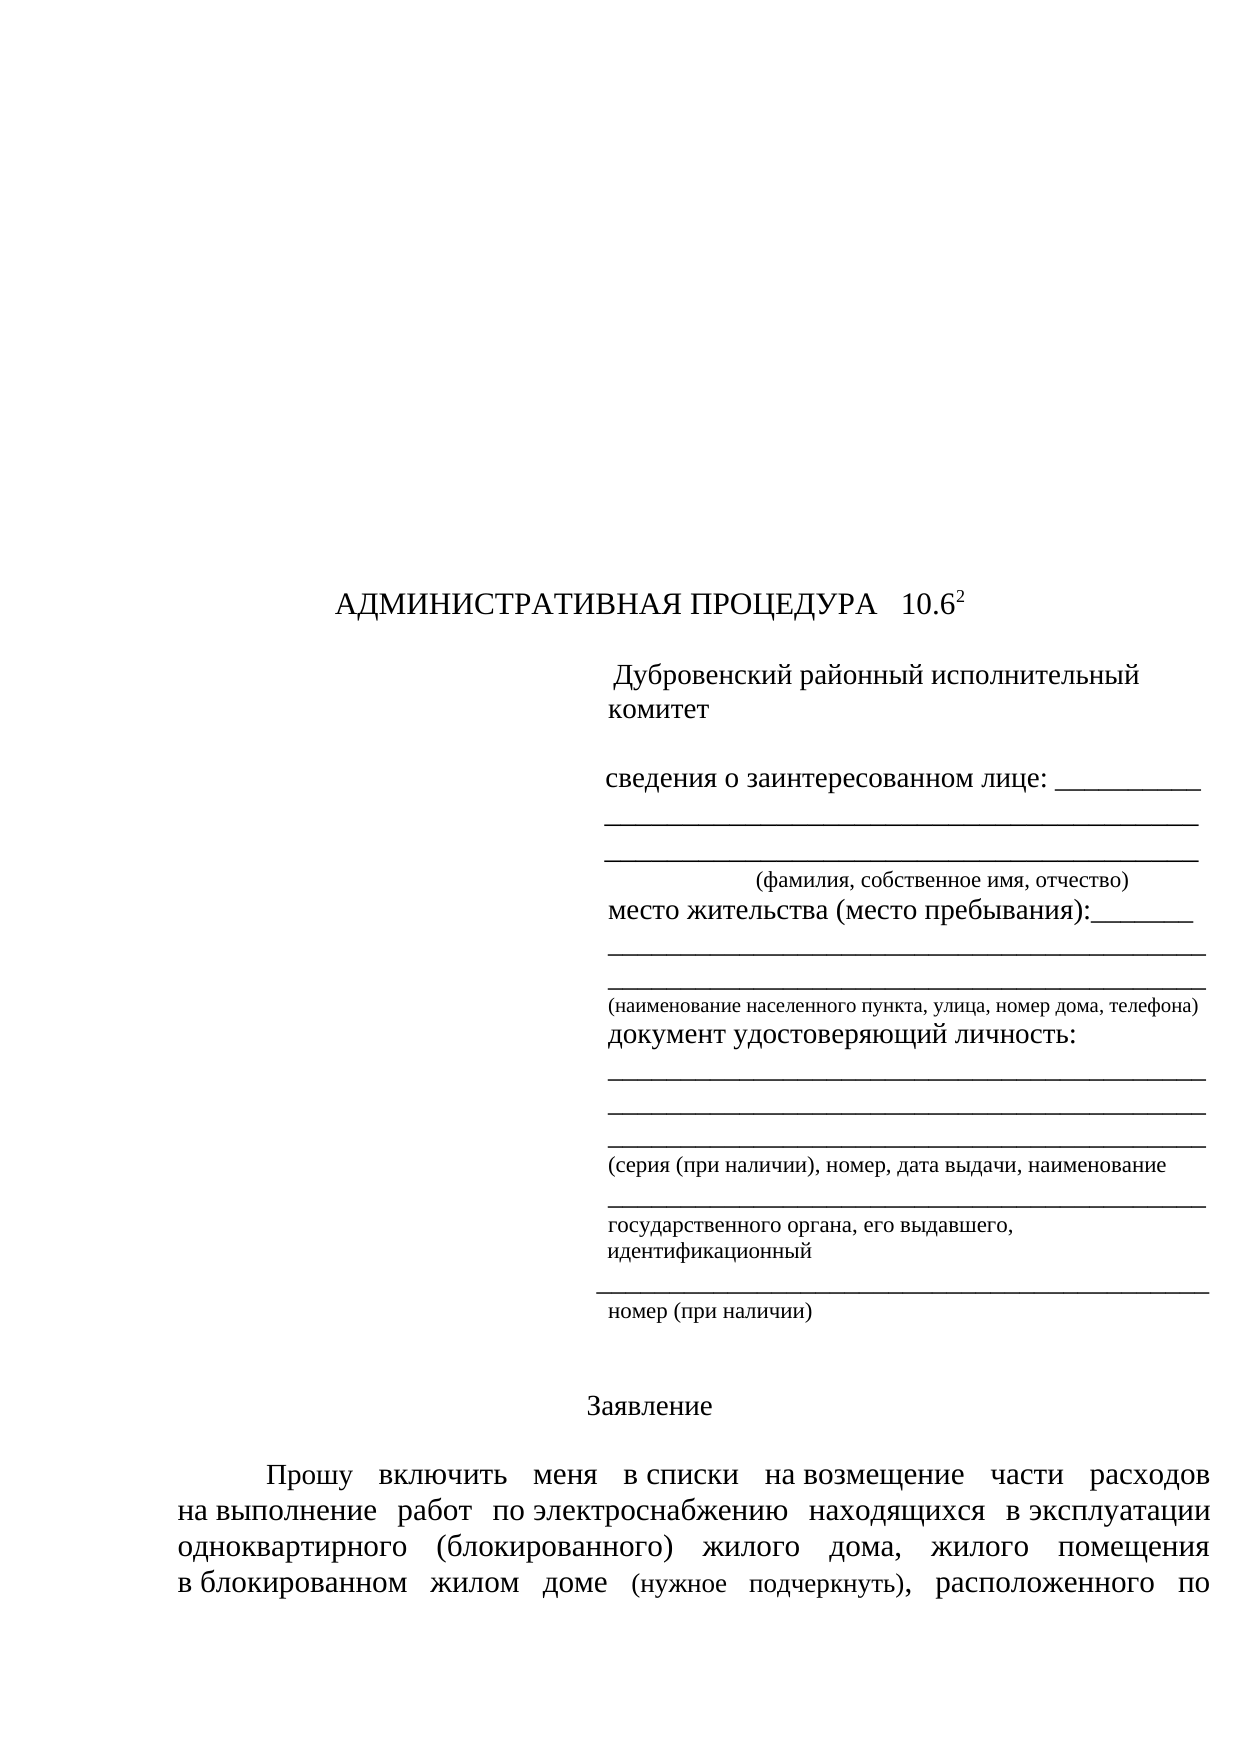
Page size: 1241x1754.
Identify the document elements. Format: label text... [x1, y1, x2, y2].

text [177, 1455, 1211, 1599]
text документ удостоверяющий личность: [88, 1017, 1211, 1050]
text Заявление [88, 1388, 1211, 1422]
text (наименование населенного пункта, улица, номер дома, телефона) [88, 993, 1211, 1017]
text государственного органа, его выдавшего, [88, 1211, 1211, 1237]
text __________________________________________ [88, 1263, 1211, 1297]
text идентификационный [88, 1237, 1211, 1263]
text _________________________________________ [88, 1177, 1211, 1211]
text ______________________________________ [88, 794, 1211, 830]
text номер (при наличии) [88, 1297, 1211, 1323]
text ______________________________________ [88, 830, 1211, 866]
text _________________________________________ [88, 1117, 1211, 1151]
text _________________________________________ [88, 1084, 1211, 1117]
text АДМИНИСТРАТИВНАЯ ПРОЦЕДУРА 10.62 [88, 585, 1211, 621]
text _________________________________________ [88, 959, 1211, 993]
text сведения о заинтересованном лице: __________ [88, 760, 1211, 794]
text Дубровенский районный исполнительный [88, 657, 1211, 691]
text _________________________________________ [88, 1050, 1211, 1084]
text (фамилия, собственное имя, отчество) [88, 866, 1211, 892]
text (серия (при наличии), номер, дата выдачи, наименование [88, 1151, 1211, 1177]
text комитет [88, 691, 1211, 724]
text место жительства (место пребывания):_______ [88, 892, 1211, 926]
text _________________________________________ [88, 926, 1211, 959]
